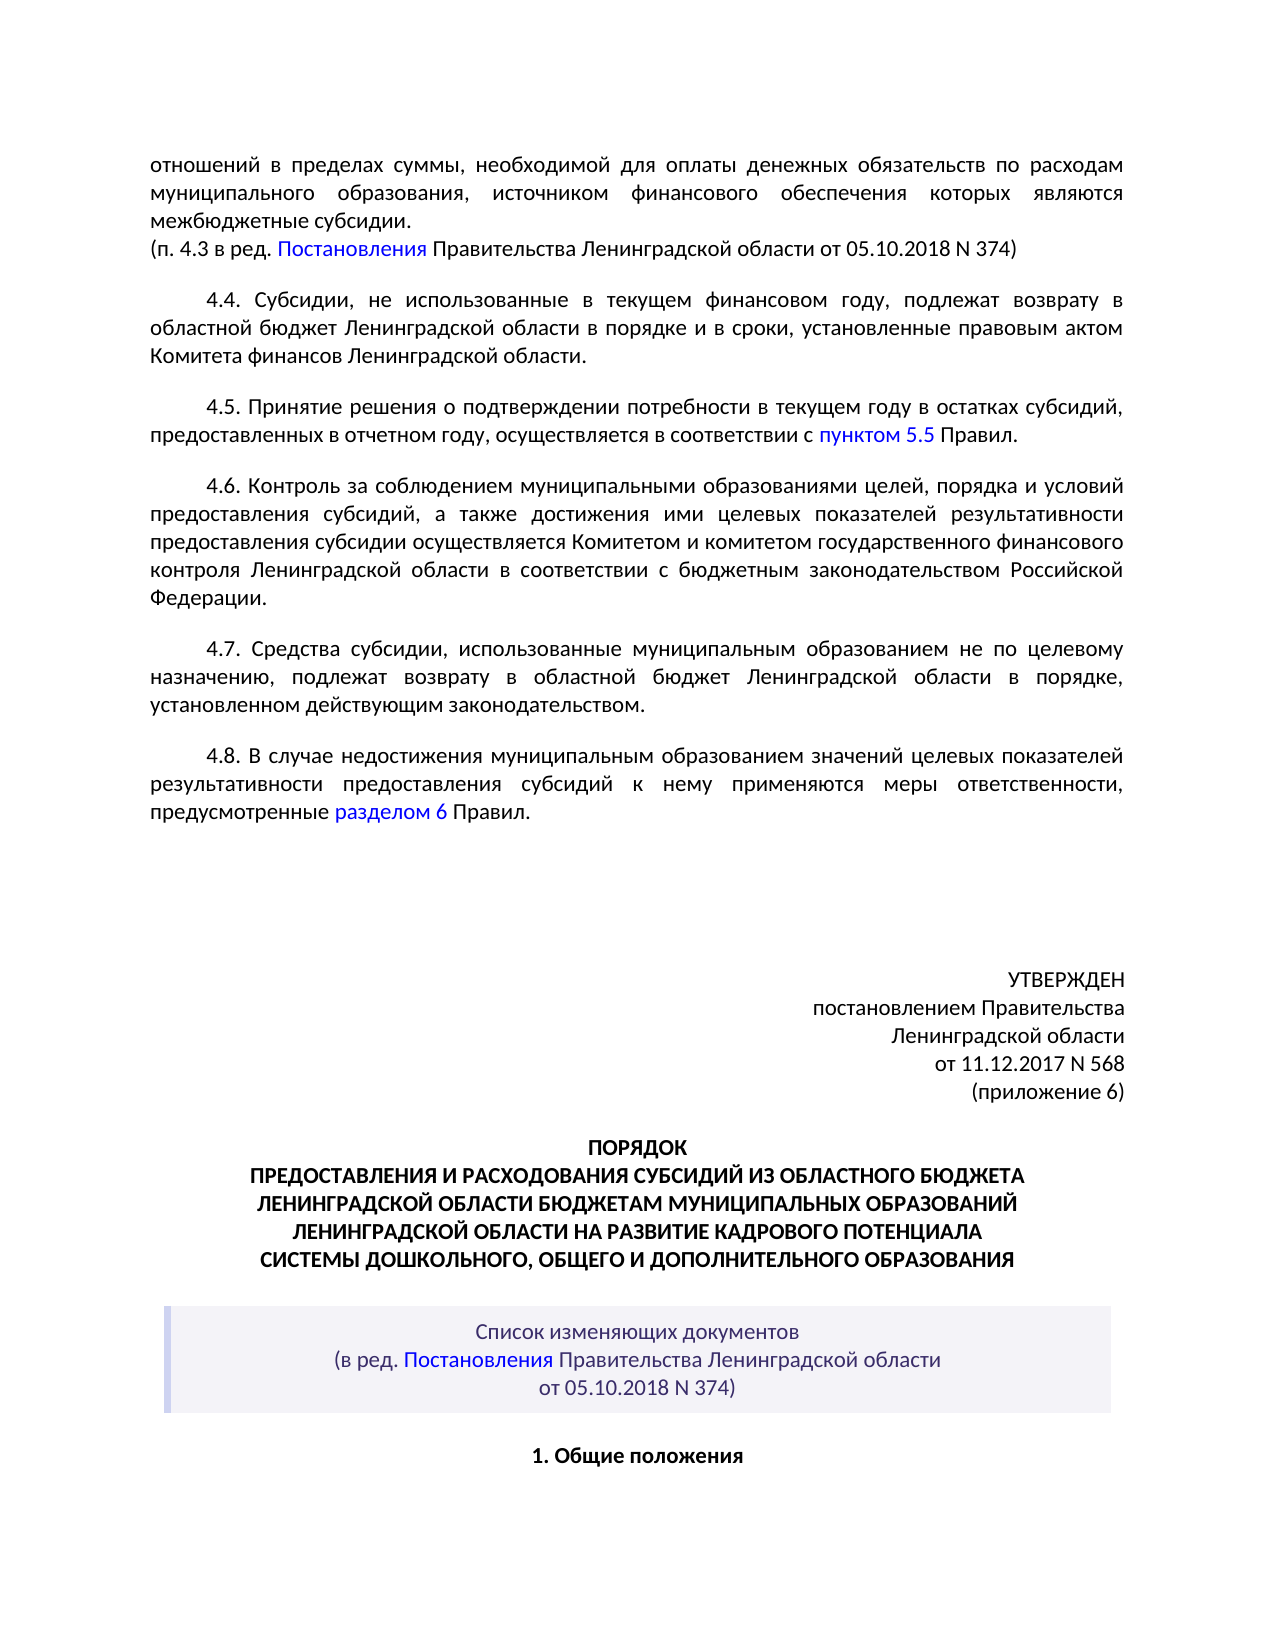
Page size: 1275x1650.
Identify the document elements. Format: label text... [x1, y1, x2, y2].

text 4.4. Субсидии, не использованные в текущем финансовом году, подлежат возврату в областной бюджет Ленинградской области в порядке и в сроки, установленные правовым актом Комитета финансов Ленинградской области. [150, 285, 1125, 369]
text постановлением Правительства [150, 993, 1125, 1021]
text ПОРЯДОК [150, 1133, 1125, 1161]
text (приложение 6) [150, 1077, 1125, 1105]
text 4.5. Принятие решения о подтверждении потребности в текущем году в остатках субсидий, предоставленных в отчетном году, осуществляется в соответствии с пунктом 5.5 Правил. [150, 392, 1125, 448]
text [150, 150, 1125, 234]
text ЛЕНИНГРАДСКОЙ ОБЛАСТИ НА РАЗВИТИЕ КАДРОВОГО ПОТЕНЦИАЛА [150, 1217, 1125, 1245]
table_header Список изменяющих документов (в ред. Постановления Правительства Ленинградской области от 05.10.2018 N 374) [171, 1306, 1105, 1413]
text 4.6. Контроль за соблюдением муниципальными образованиями целей, порядка и условий предоставления субсидий, а также достижения ими целевых показателей результативности предоставления субсидии осуществляется Комитетом и комитетом государственного финансового контроля Ленинградской области в соответствии с бюджетным законодательством Российской Федерации. [150, 471, 1125, 611]
text 4.8. В случае недостижения муниципальным образованием значений целевых показателей результативности предоставления субсидий к нему применяются меры ответственности, предусмотренные разделом 6 Правил. [150, 741, 1125, 825]
text (п. 4.3 в ред. Постановления Правительства Ленинградской области от 05.10.2018 N 374) [150, 234, 1125, 262]
text ПРЕДОСТАВЛЕНИЯ И РАСХОДОВАНИЯ СУБСИДИЙ ИЗ ОБЛАСТНОГО БЮДЖЕТА [150, 1161, 1125, 1189]
text от 11.12.2017 N 568 [150, 1049, 1125, 1077]
text 1. Общие положения [150, 1441, 1125, 1469]
text Ленинградской области [150, 1021, 1125, 1049]
text 4.7. Средства субсидии, использованные муниципальным образованием не по целевому назначению, подлежат возврату в областной бюджет Ленинградской области в порядке, установленном действующим законодательством. [150, 634, 1125, 718]
text ЛЕНИНГРАДСКОЙ ОБЛАСТИ БЮДЖЕТАМ МУНИЦИПАЛЬНЫХ ОБРАЗОВАНИЙ [150, 1189, 1125, 1217]
text СИСТЕМЫ ДОШКОЛЬНОГО, ОБЩЕГО И ДОПОЛНИТЕЛЬНОГО ОБРАЗОВАНИЯ [150, 1245, 1125, 1273]
text УТВЕРЖДЕН [150, 965, 1125, 993]
